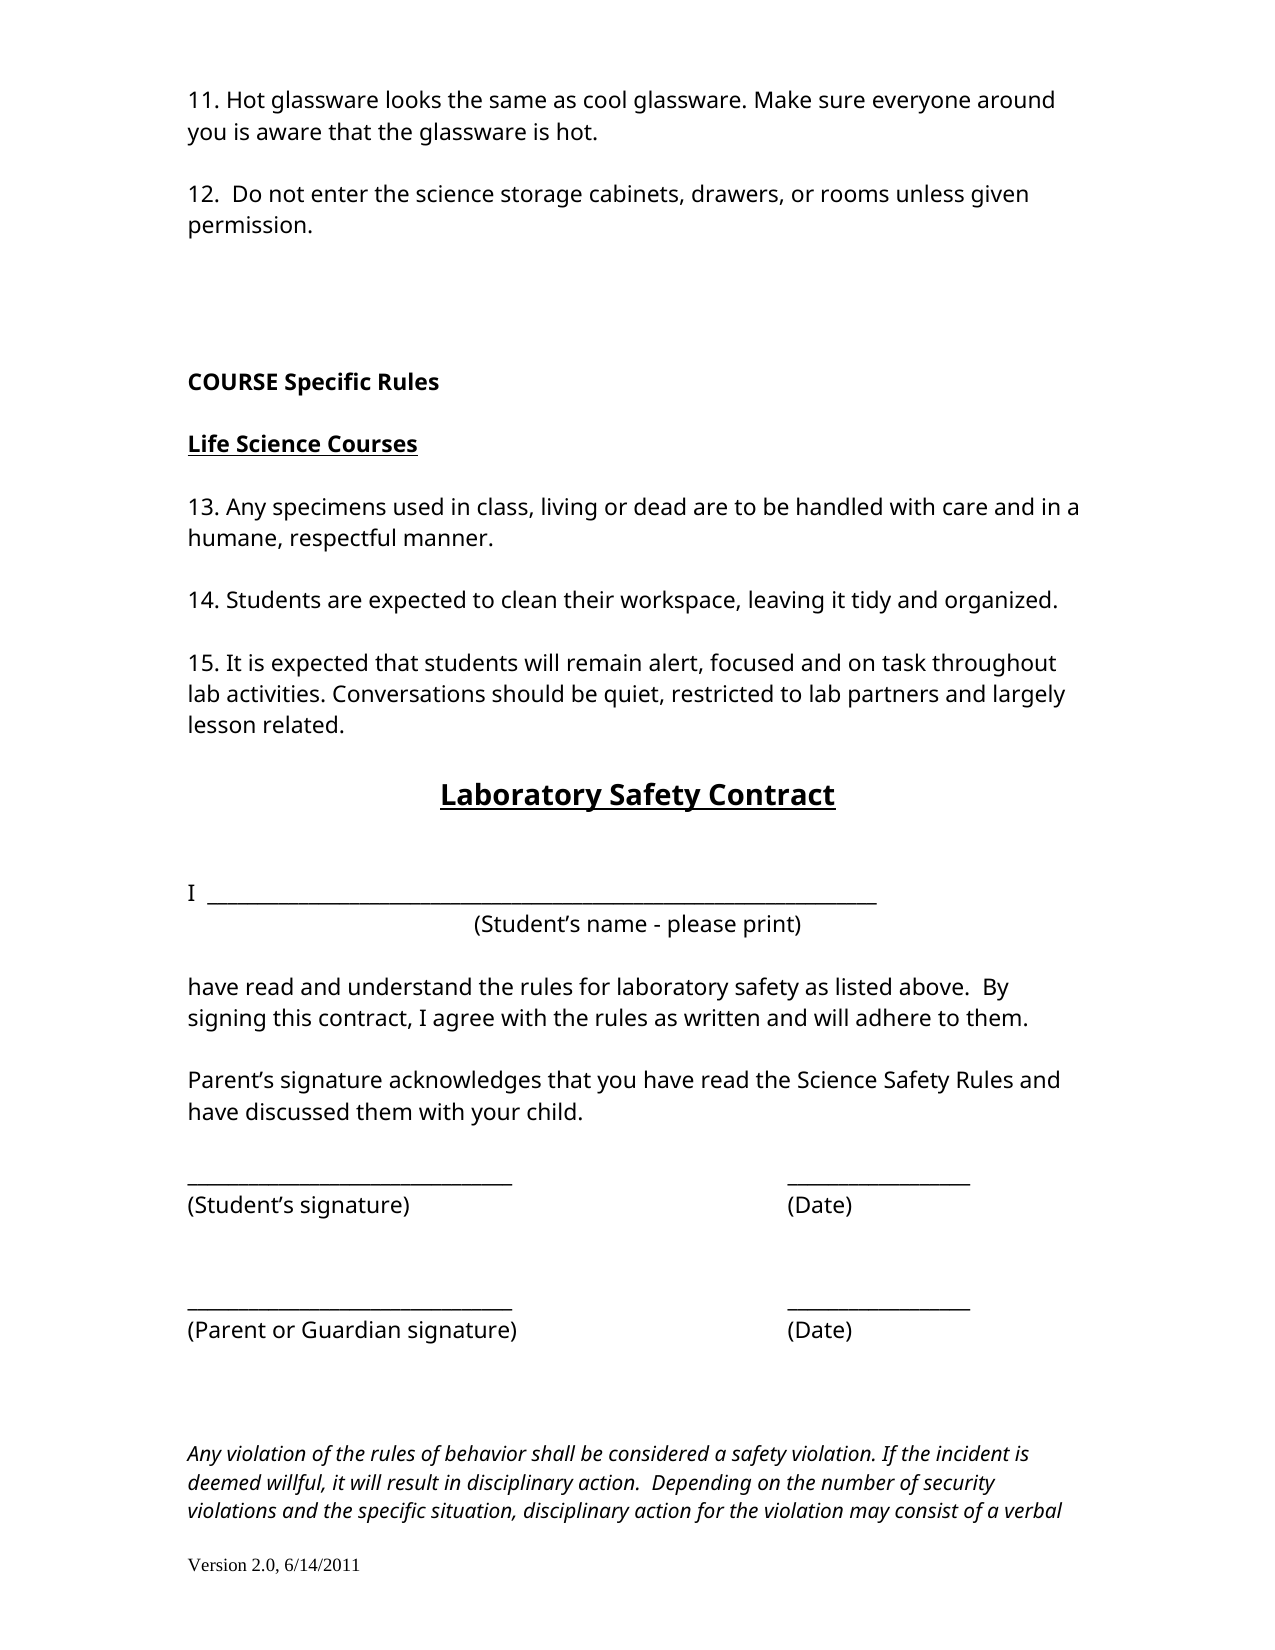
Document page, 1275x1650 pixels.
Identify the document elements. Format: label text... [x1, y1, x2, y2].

text ________________________________ __________________ [187, 1158, 1087, 1189]
text Laboratory Safety Contract [187, 775, 1087, 814]
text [187, 1439, 1087, 1525]
text 12. Do not enter the science storage cabinets, drawers, or rooms unless given permission. [187, 178, 1087, 241]
text I __________________________________________________________________ [187, 877, 1087, 908]
text (Student’s name - please print) [187, 908, 1087, 939]
text 13. Any specimens used in class, living or dead are to be handled with care and in a humane, respectful manner. [187, 491, 1087, 553]
text ________________________________ __________________ [187, 1283, 1087, 1314]
text Life Science Courses [187, 428, 1087, 459]
text (Student’s signature) (Date) [187, 1189, 1087, 1221]
text 14. Students are expected to clean their workspace, leaving it tidy and organized. [187, 584, 1087, 616]
text 11. Hot glassware looks the same as cool glassware. Make sure everyone around you is aware that the glassware is hot. [187, 84, 1087, 147]
text COURSE Specific Rules [187, 366, 1087, 397]
text Parent’s signature acknowledges that you have read the Science Safety Rules and have discussed them with your child. [187, 1064, 1087, 1127]
text have read and understand the rules for laboratory safety as listed above. By signing this contract, I agree with the rules as written and will adhere to them. [187, 971, 1087, 1033]
text (Parent or Guardian signature) (Date) [187, 1314, 1087, 1346]
text 15. It is expected that students will remain alert, focused and on task throughout lab activities. Conversations should be quiet, restricted to lab partners and largely lesson related. [187, 647, 1087, 741]
